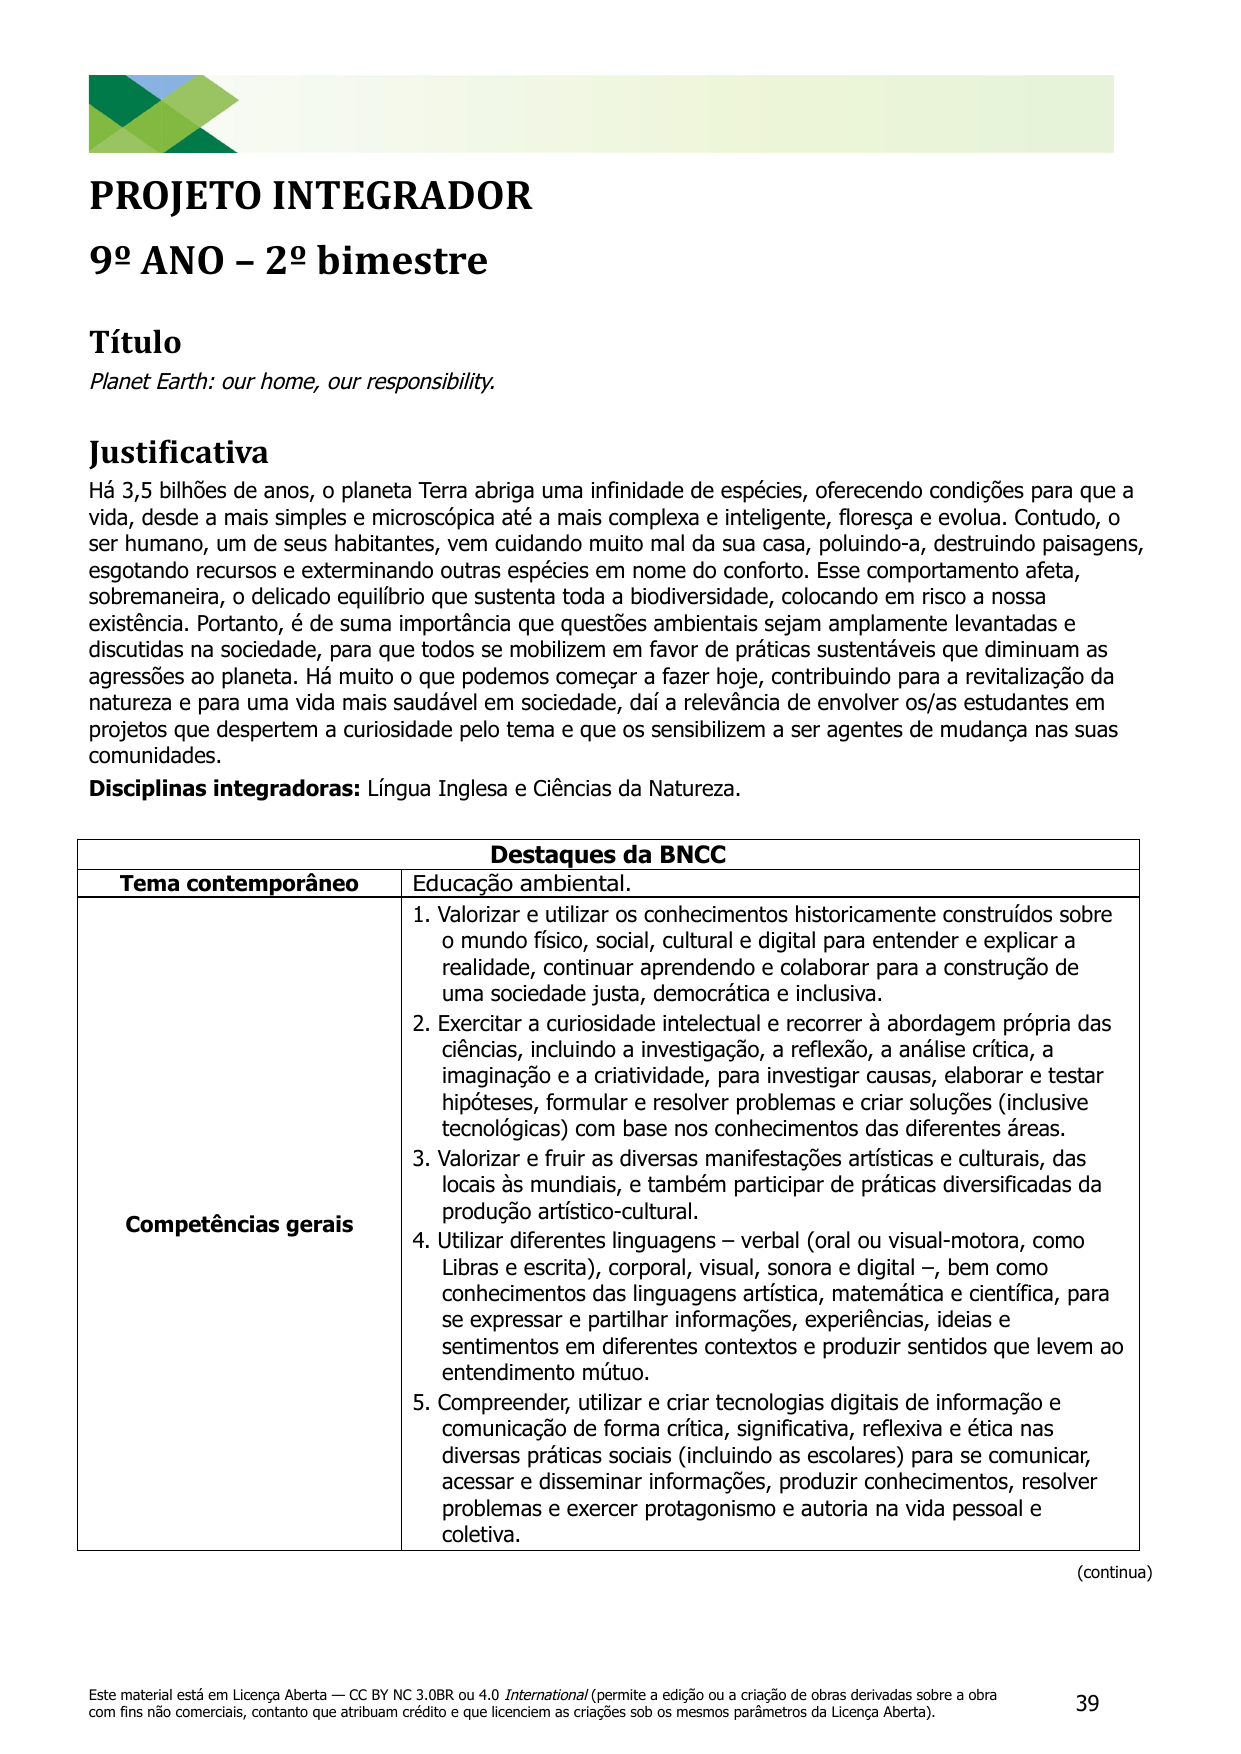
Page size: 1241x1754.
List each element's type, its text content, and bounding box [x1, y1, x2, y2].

text Justificativa [89, 432, 1152, 471]
table_cell Competências gerais [78, 898, 401, 1550]
table_header Destaques da BNCC [78, 840, 1139, 869]
text (continua) [989, 1557, 1240, 1582]
picture [88, 75, 1114, 153]
text Há 3,5 bilhões de anos, o planeta Terra abriga uma infinidade de espécies, oferecendo condições para que a vida, desde a mais simples e microscópica até a mais complexa e inteligente, floresça e evolua. Contudo, o ser humano, um de seus habitantes, vem cuidando muito mal da sua casa, poluindo-a, destruindo paisagens, esgotando recursos e exterminando outras espécies em nome do conforto. Esse comportamento afeta, sobremaneira, o delicado equilíbrio que sustenta toda a biodiversidade, colocando em risco a nossa existência. Portanto, é de suma importância que questões ambientais sejam amplamente levantadas e discutidas na sociedade, para que todos se mobilizem em favor de práticas sustentáveis que diminuam as agressões ao planeta. Há muito o que podemos começar a fazer hoje, contribuindo para a revitalização da natureza e para uma vida mais saudável em sociedade, daí a relevância de envolver os/as estudantes em projetos que despertem a curiosidade pelo tema e que os sensibilizem a ser agentes de mudança nas suas comunidades. [89, 477, 1152, 768]
table_cell Educação ambiental. [402, 870, 1139, 896]
text PROJETO INTEGRADOR [89, 169, 1152, 218]
text Disciplinas integradoras: Língua Inglesa e Ciências da Natureza. [89, 774, 1152, 801]
text Planet Earth: our home, our responsibility. [89, 367, 1152, 394]
text 9º ANO – 2º bimestre [89, 235, 1152, 284]
text Título [89, 322, 1152, 361]
table_cell 1. Valorizar e utilizar os conhecimentos historicamente construídos sobre o mundo físico, social, cultural e digital para entender e explicar a realidade, continuar aprendendo e colaborar para a construção de uma sociedade justa, democrática e inclusiva. 2. Exercitar a curiosidade intelectual e recorrer à abordagem própria das ciências, incluindo a investigação, a reflexão, a análise crítica, a imaginação e a criatividade, para investigar causas, elaborar e testar hipóteses, formular e resolver problemas e criar soluções (inclusive tecnológicas) com base nos conhecimentos das diferentes áreas. 3. Valorizar e fruir as diversas manifestações artísticas e culturais, das locais às mundiais, e também participar de práticas diversificadas da produção artístico-cultural. 4. Utilizar diferentes linguagens – verbal (oral ou visual-motora, como Libras e escrita), corporal, visual, sonora e digital –, bem como conhecimentos das linguagens artística, matemática e científica, para se expressar e partilhar informações, experiências, ideias e sentimentos em diferentes contextos e produzir sentidos que levem ao entendimento mútuo. 5. Compreender, utilizar e criar tecnologias digitais de informação e comunicação de forma crítica, significativa, reflexiva e ética nas diversas práticas sociais (incluindo as escolares) para se comunicar, acessar e disseminar informações, produzir conhecimentos, resolver problemas e exercer protagonismo e autoria na vida pessoal e coletiva. [402, 898, 1139, 1550]
table_cell Tema contemporâneo [78, 870, 401, 896]
